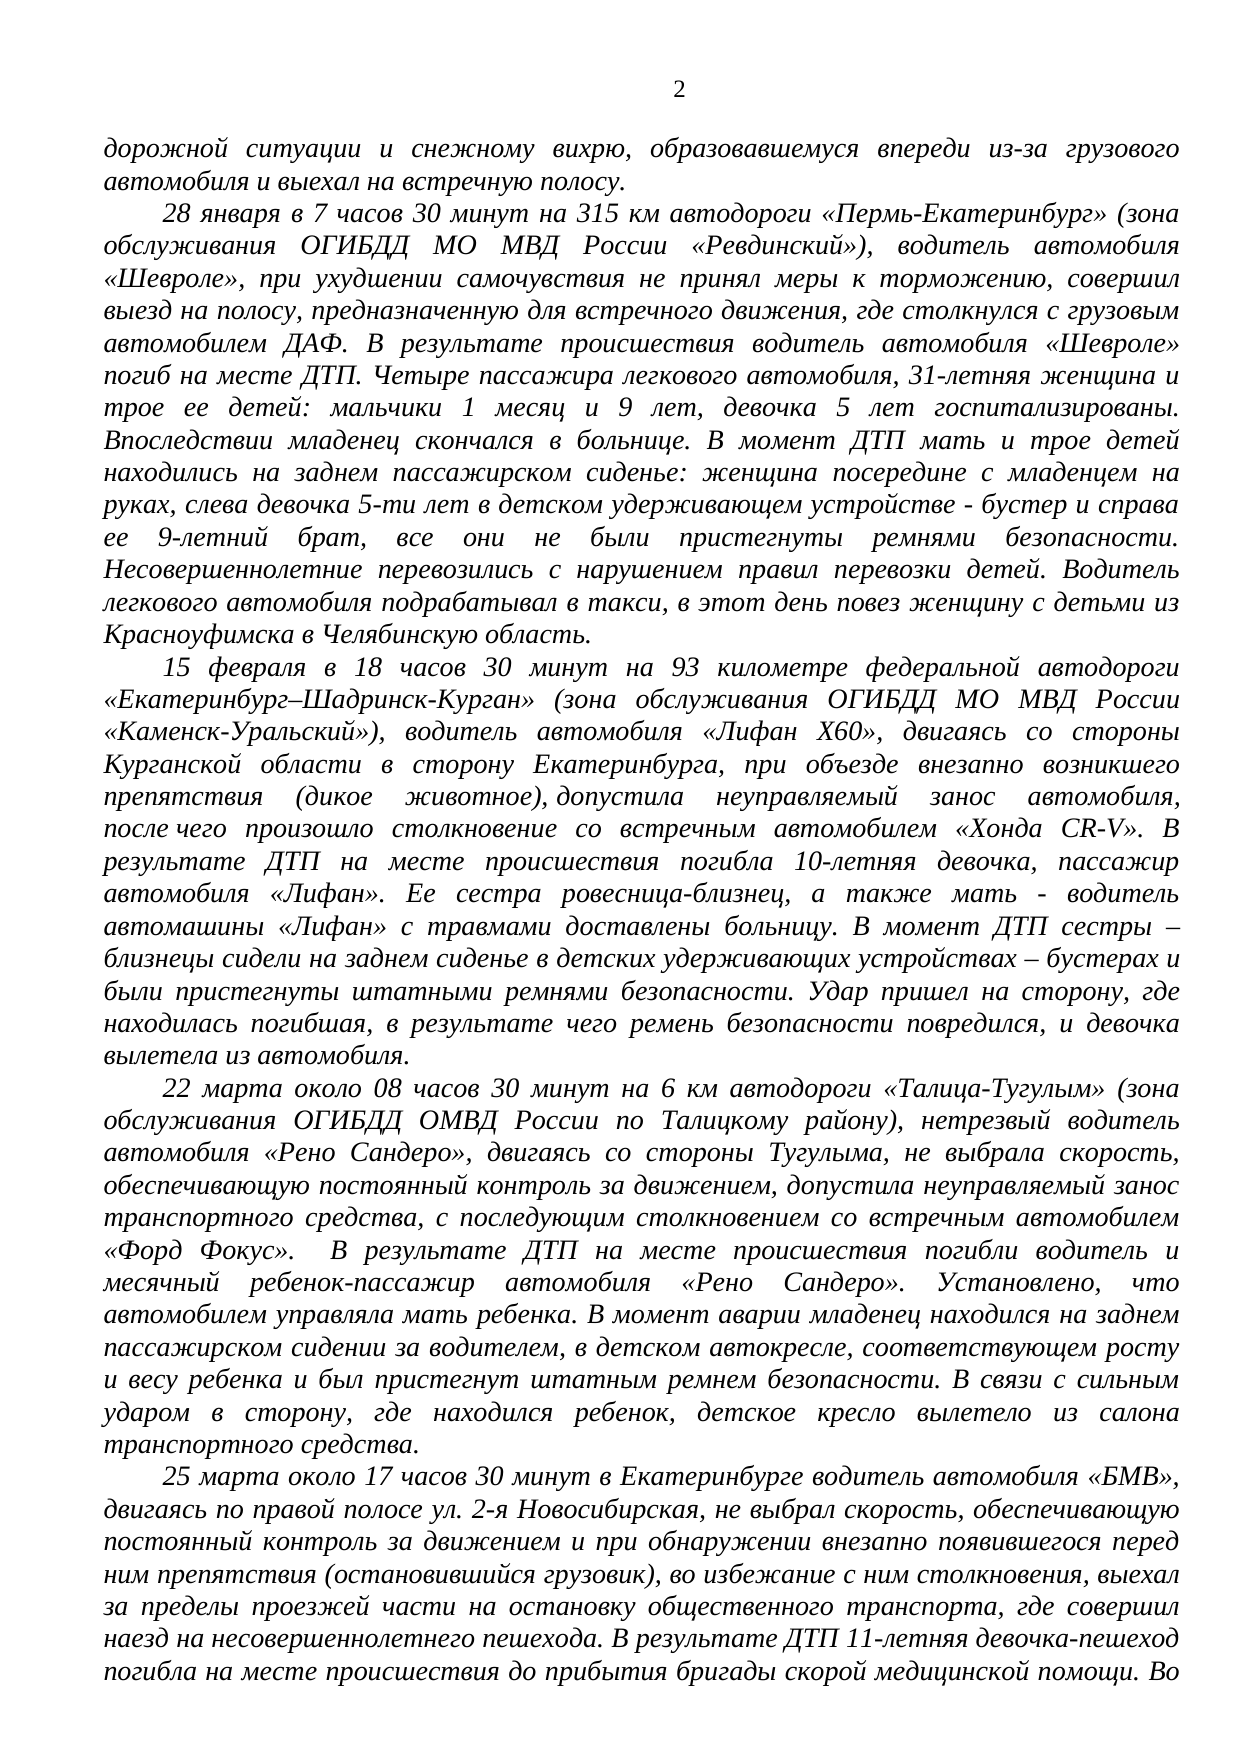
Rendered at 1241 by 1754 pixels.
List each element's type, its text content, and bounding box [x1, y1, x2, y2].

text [103, 1459, 1181, 1686]
text 15 февраля в 18 часов 30 минут на 93 километре федеральной автодороги «Екатеринбург–Шадринск-Курган» (зона обслуживания ОГИБДД МО МВД России «Каменск-Уральский»), водитель автомобиля «Лифан Х60», двигаясь со стороны Курганской области в сторону Екатеринбурга, при объезде внезапно возникшего препятствия (дикое животное), допустила неуправляемый занос автомобиля, после чего произошло столкновение со встречным автомобилем «Хонда CR-V». В результате ДТП на месте происшествия погибла 10-летняя девочка, пассажир автомобиля «Лифан». Ее сестра ровесница-близнец, а также мать - водитель автомашины «Лифан» с травмами доставлены больницу. В момент ДТП сестры – близнецы сидели на заднем сиденье в детских удерживающих устройствах – бустерах и были пристегнуты штатными ремнями безопасности. Удар пришел на сторону, где находилась погибшая, в результате чего ремень безопасности повредился, и девочка вылетела из автомобиля. [103, 649, 1181, 1071]
text 22 марта около 08 часов 30 минут на 6 км автодороги «Талица-Тугулым» (зона обслуживания ОГИБДД ОМВД России по Талицкому району), нетрезвый водитель автомобиля «Рено Сандеро», двигаясь со стороны Тугулыма, не выбрала скорость, обеспечивающую постоянный контроль за движением, допустила неуправляемый занос транспортного средства, с последующим столкновением со встречным автомобилем «Форд Фокус». В результате ДТП на месте происшествия погибли водитель и месячный ребенок-пассажир автомобиля «Рено Сандеро». Установлено, что автомобилем управляла мать ребенка. В момент аварии младенец находился на заднем пассажирском сидении за водителем, в детском автокресле, соответствующем росту и весу ребенка и был пристегнут штатным ремнем безопасности. В связи с сильным ударом в сторону, где находился ребенок, детское кресло вылетело из салона транспортного средства. [103, 1071, 1181, 1459]
text 28 января в 7 часов 30 минут на 315 км автодороги «Пермь-Екатеринбург» (зона обслуживания ОГИБДД МО МВД России «Ревдинский»), водитель автомобиля «Шевроле», при ухудшении самочувствия не принял меры к торможению, совершил выезд на полосу, предназначенную для встречного движения, где столкнулся с грузовым автомобилем ДАФ. В результате происшествия водитель автомобиля «Шевроле» погиб на месте ДТП. Четыре пассажира легкового автомобиля, 31-летняя женщина и трое ее детей: мальчики 1 месяц и 9 лет, девочка 5 лет госпитализированы. Впоследствии младенец скончался в больнице. В момент ДТП мать и трое детей находились на заднем пассажирском сиденье: женщина посередине с младенцем на руках, слева девочка 5-ти лет в детском удерживающем устройстве - бустер и справа ее 9-летний брат, все они не были пристегнуты ремнями безопасности. Несовершеннолетние перевозились с нарушением правил перевозки детей. Водитель легкового автомобиля подрабатывал в такси, в этот день повез женщину с детьми из Красноуфимска в Челябинскую область. [103, 196, 1181, 649]
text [103, 131, 1181, 196]
